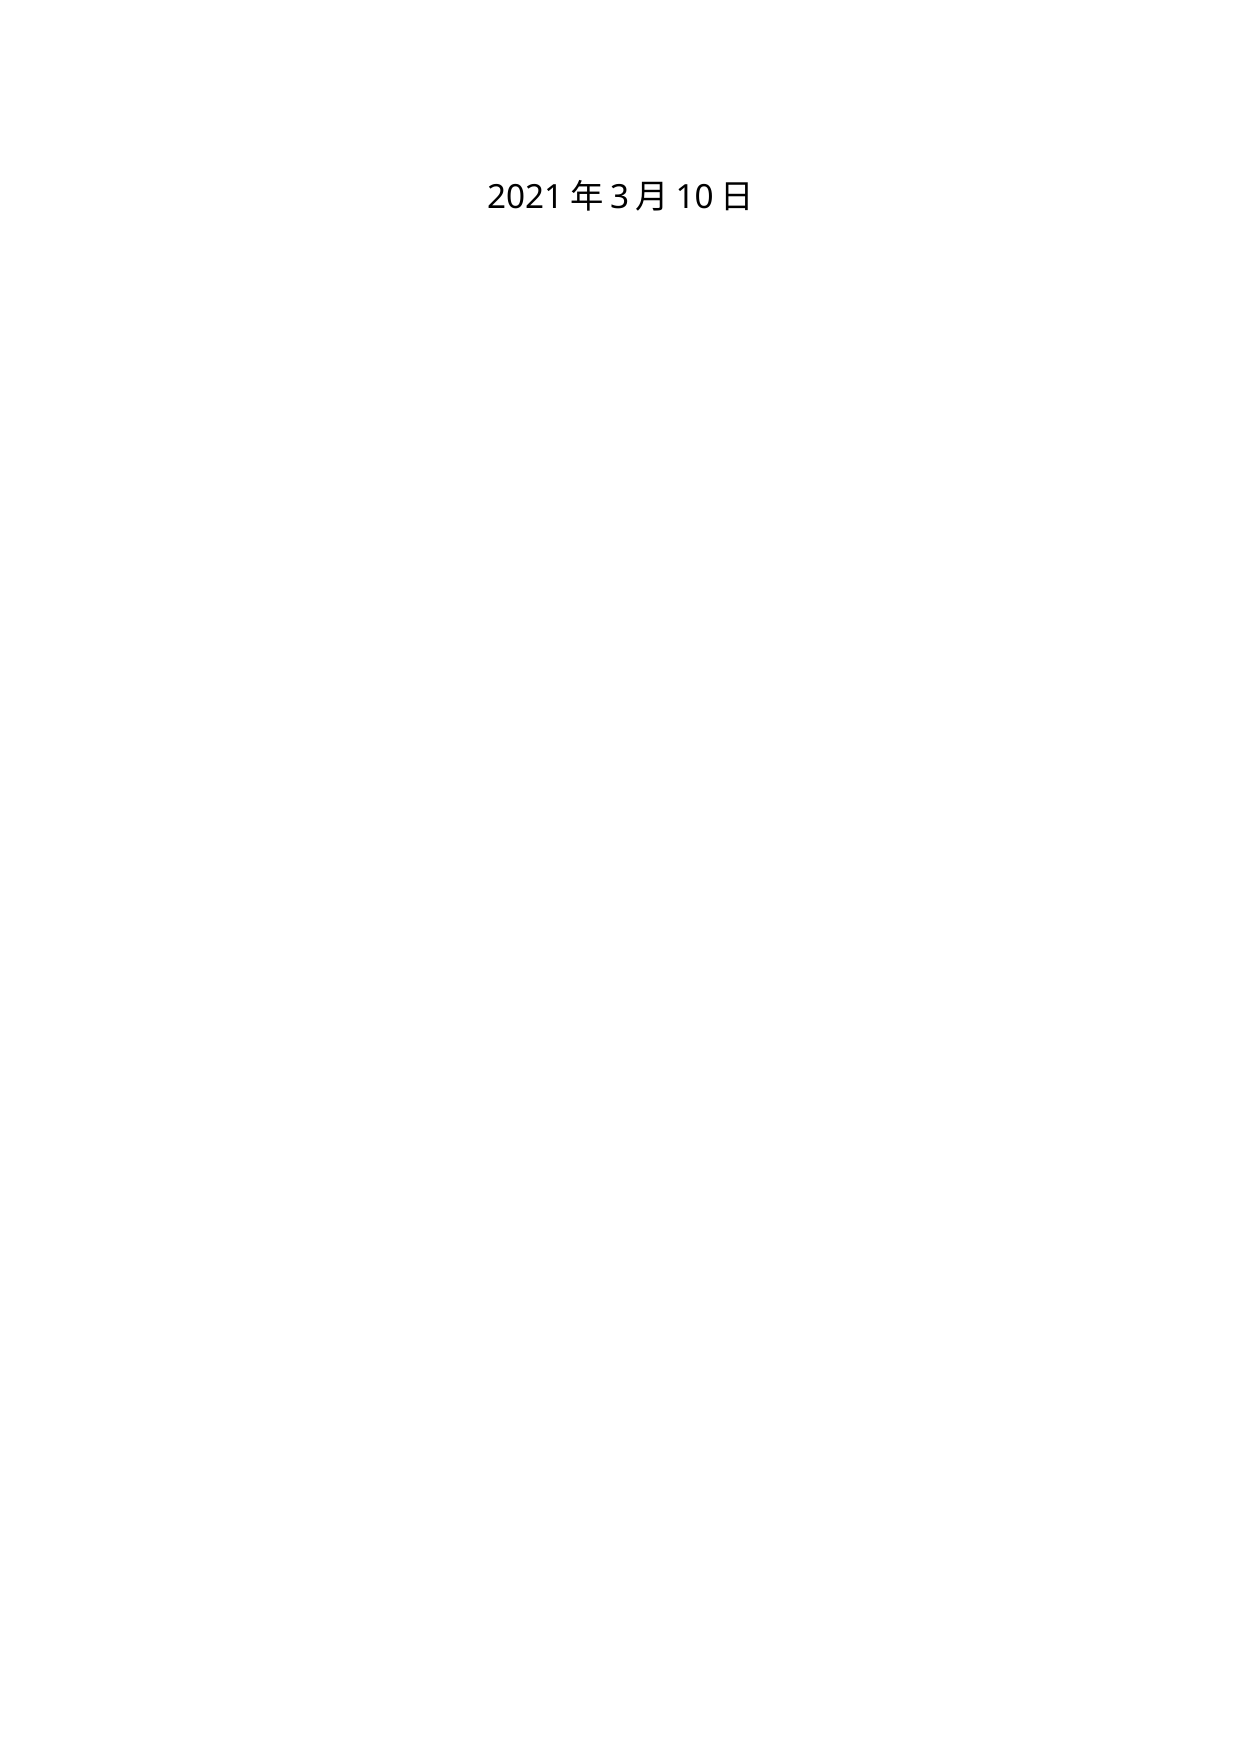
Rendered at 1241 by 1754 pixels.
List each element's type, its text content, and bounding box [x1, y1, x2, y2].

text 2021年3月10日 [187, 162, 1053, 227]
